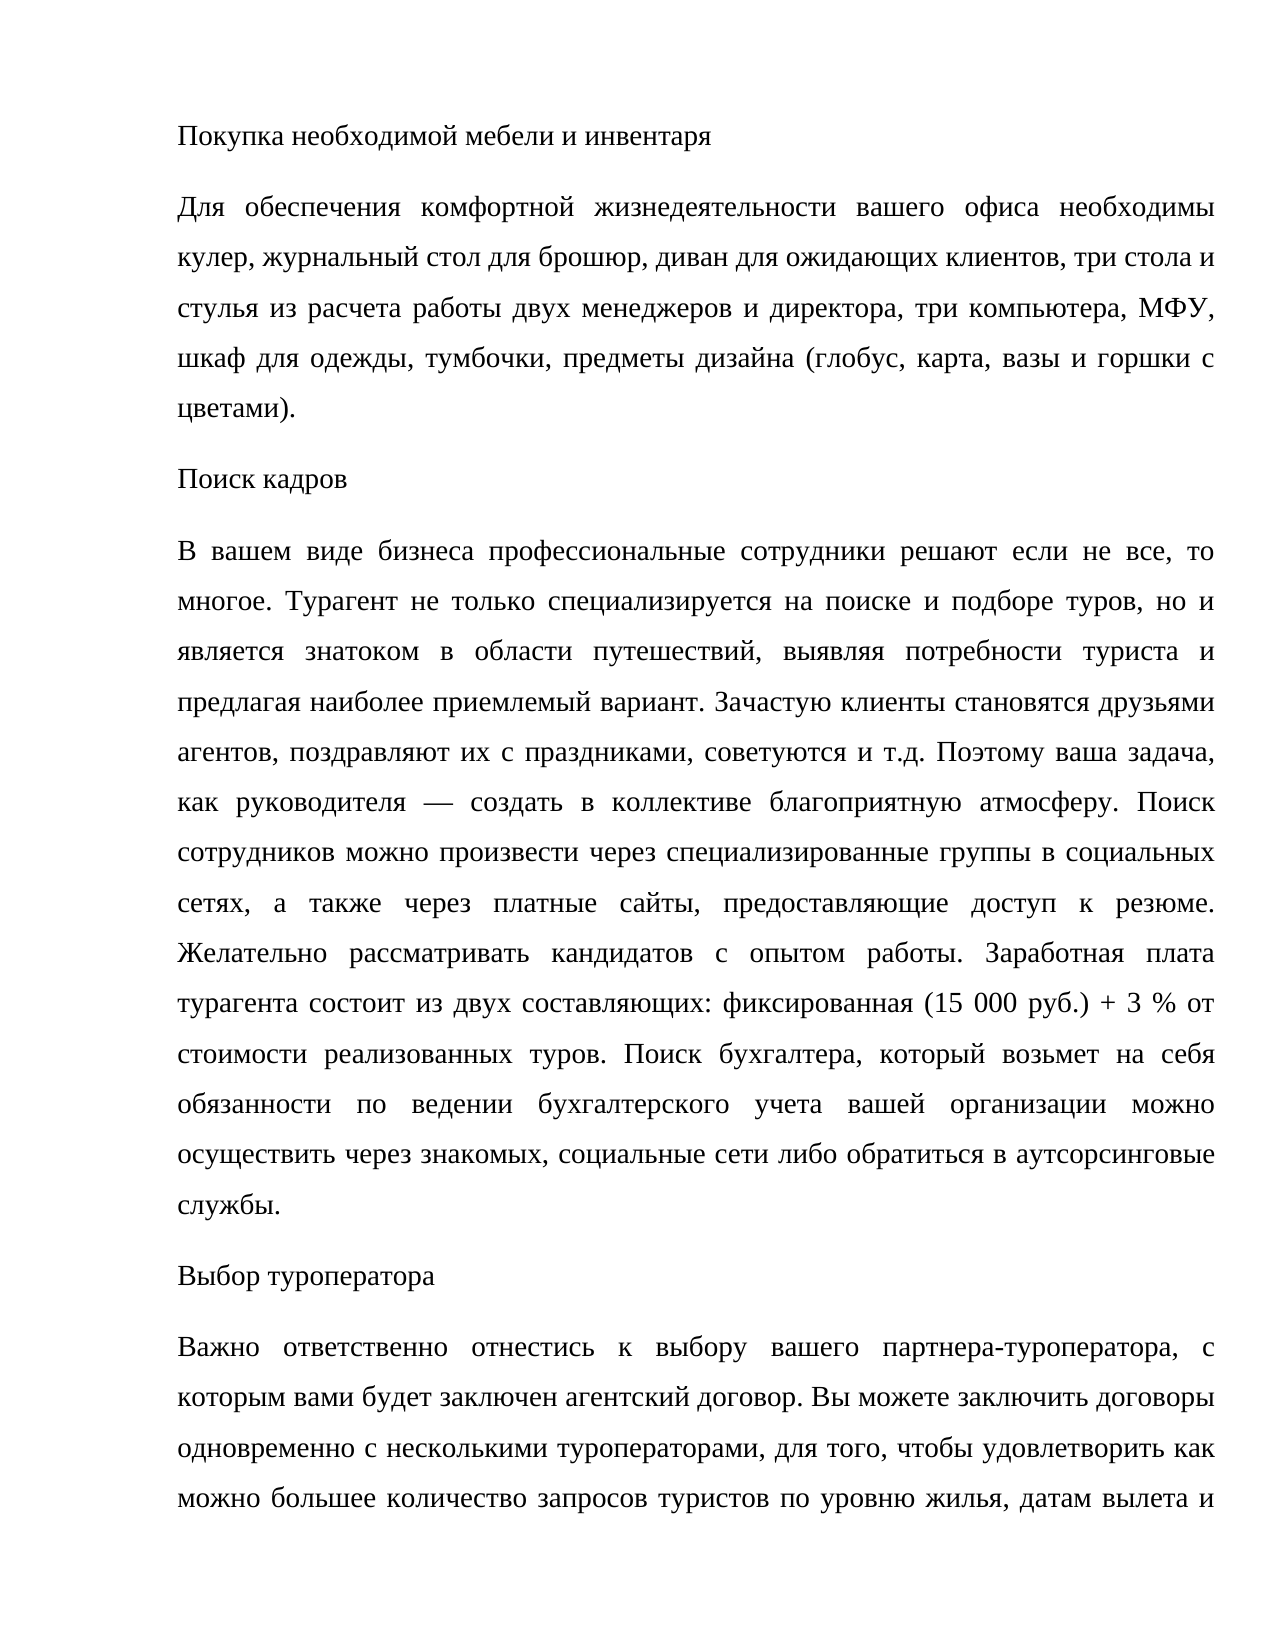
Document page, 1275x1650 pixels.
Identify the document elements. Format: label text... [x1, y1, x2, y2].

text В вашем виде бизнеса профессиональные сотрудники решают если не все, то многое. Турагент не только специализируется на поиске и подборе туров, но и является знатоком в области путешествий, выявляя потребности туриста и предлагая наиболее приемлемый вариант. Зачастую клиенты становятся друзьями агентов, поздравляют их с праздниками, советуются и т.д. Поэтому ваша задача, как руководителя — создать в коллективе благоприятную атмосферу. Поиск сотрудников можно произвести через специализированные группы в социальных сетях, а также через платные сайты, предоставляющие доступ к резюме. Желательно рассматривать кандидатов с опытом работы. Заработная плата турагента состоит из двух составляющих: фиксированная (15 000 руб.) + 3 % от стоимости реализованных туров. Поиск бухгалтера, который возьмет на себя обязанности по ведении бухгалтерского учета вашей организации можно осуществить через знакомых, социальные сети либо обратиться в аутсорсинговые службы. [177, 533, 1216, 1220]
text Поиск кадров [177, 462, 1216, 495]
text Для обеспечения комфортной жизнедеятельности вашего офиса необходимы кулер, журнальный стол для брошюр, диван для ожидающих клиентов, три стола и стулья из расчета работы двух менеджеров и директора, три компьютера, МФУ, шкаф для одежды, тумбочки, предметы дизайна (глобус, карта, вазы и горшки с цветами). [177, 189, 1216, 424]
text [177, 1329, 1216, 1513]
text Выбор туроператора [177, 1258, 1216, 1291]
text Покупка необходимой мебели и инвентаря [177, 118, 1216, 152]
